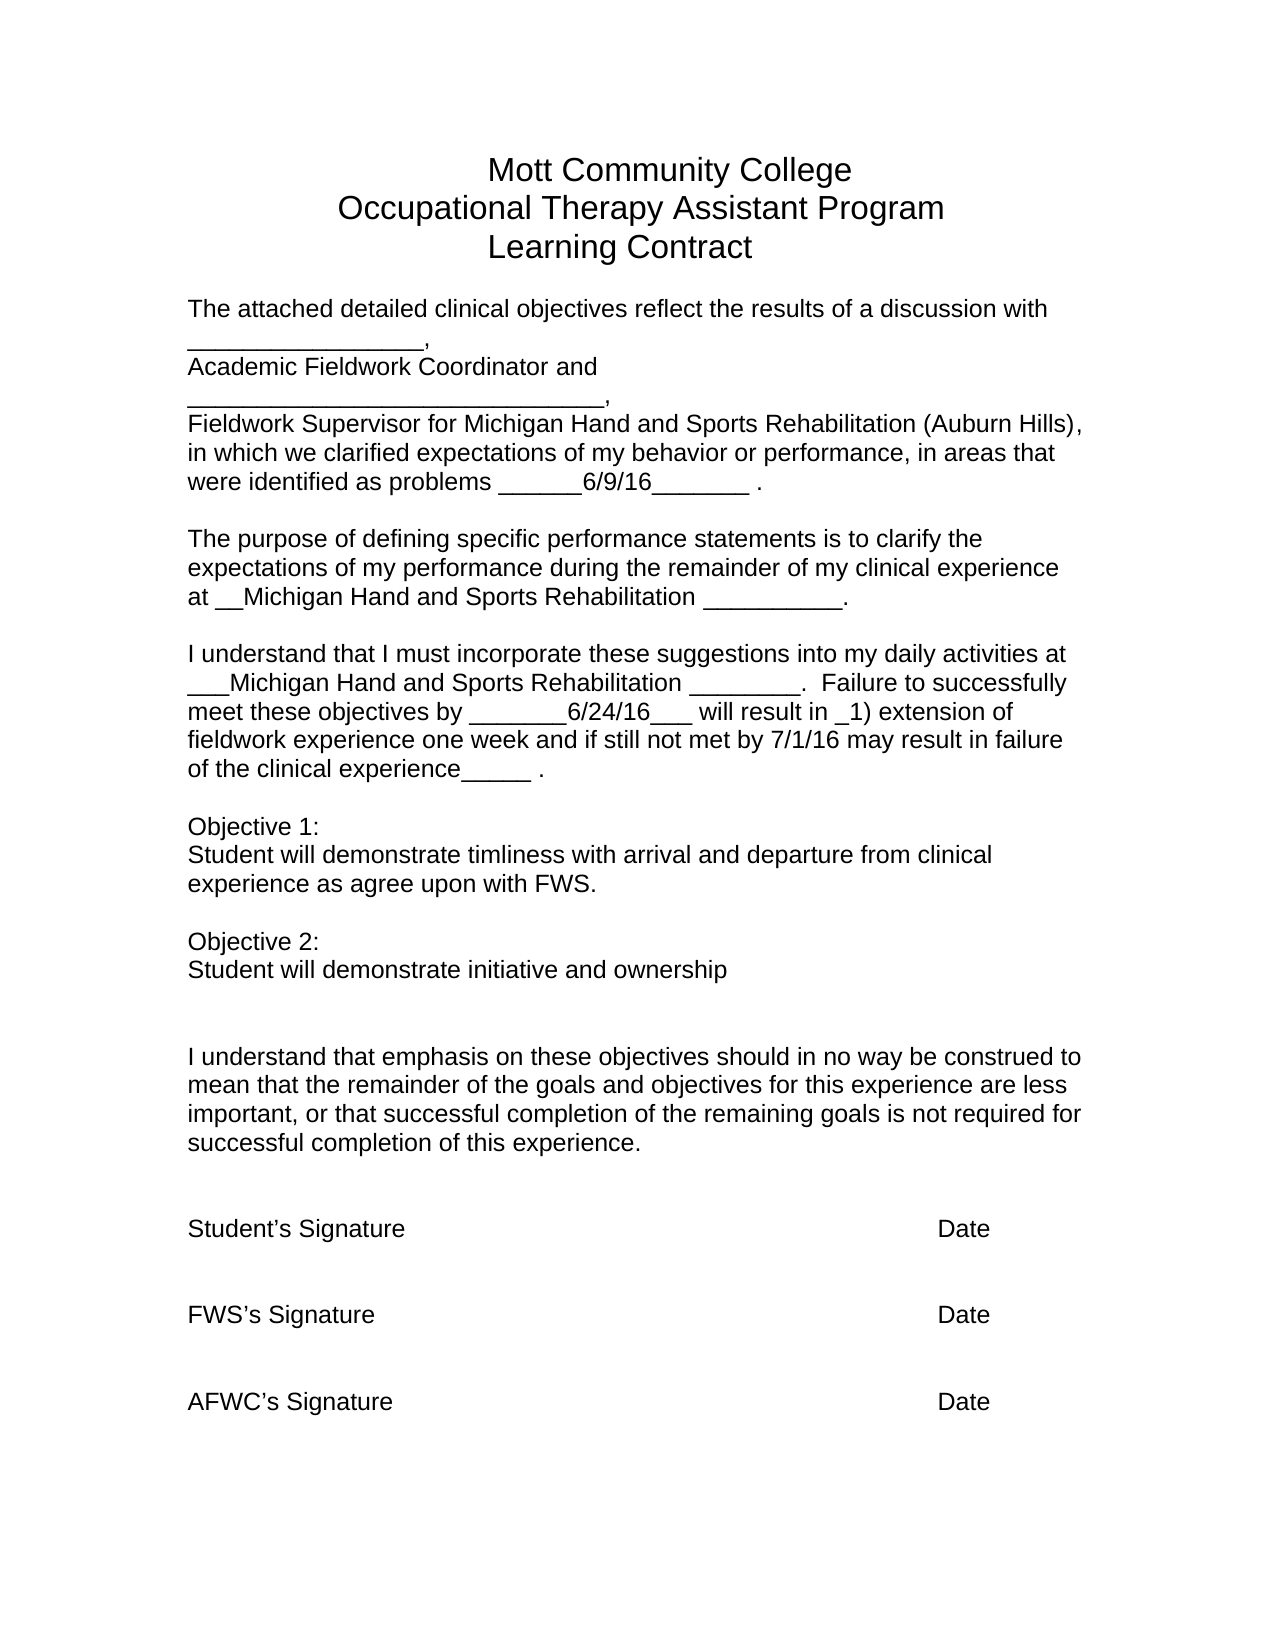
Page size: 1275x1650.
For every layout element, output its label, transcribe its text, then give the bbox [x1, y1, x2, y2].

text _________________, [187, 323, 1087, 352]
text Occupational Therapy Assistant Program [262, 188, 1087, 227]
text AFWC’s Signature Date [187, 1387, 1087, 1415]
text ______________________________, [187, 380, 1087, 409]
text Objective 2: [187, 927, 1087, 955]
text Learning Contract [412, 227, 1087, 265]
text FWS’s Signature Date [187, 1300, 1087, 1329]
text Student will demonstrate initiative and ownership [187, 955, 1087, 984]
text The purpose of defining specific performance statements is to clarify the expectations of my performance during the remainder of my clinical experience at __Michigan Hand and Sports Rehabilitation __________. [187, 524, 1087, 610]
text I understand that I must incorporate these suggestions into my daily activities at ___Michigan Hand and Sports Rehabilitation ________. Failure to successfully meet these objectives by _______6/24/16___ will result in _1) extension of fieldwork experience one week and if still not met by 7/1/16 may result in failure of the clinical experience_____ . [187, 639, 1087, 783]
text Student’s Signature Date [187, 1214, 1087, 1243]
text Objective 1: [187, 812, 1087, 840]
text Mott Community College [412, 150, 1087, 188]
text Academic Fieldwork Coordinator and [187, 352, 1087, 380]
text The attached detailed clinical objectives reflect the results of a discussion with [187, 294, 1087, 323]
text Fieldwork Supervisor for Michigan Hand and Sports Rehabilitation (Auburn Hills), in which we clarified expectations of my behavior or performance, in areas that were identified as problems ______6/9/16_______ . [187, 409, 1087, 495]
text Student will demonstrate timliness with arrival and departure from clinical experience as agree upon with FWS. [187, 840, 1087, 898]
text I understand that emphasis on these objectives should in no way be construed to mean that the remainder of the goals and objectives for this experience are less important, or that successful completion of the remaining goals is not required for successful completion of this experience. [187, 1042, 1087, 1157]
